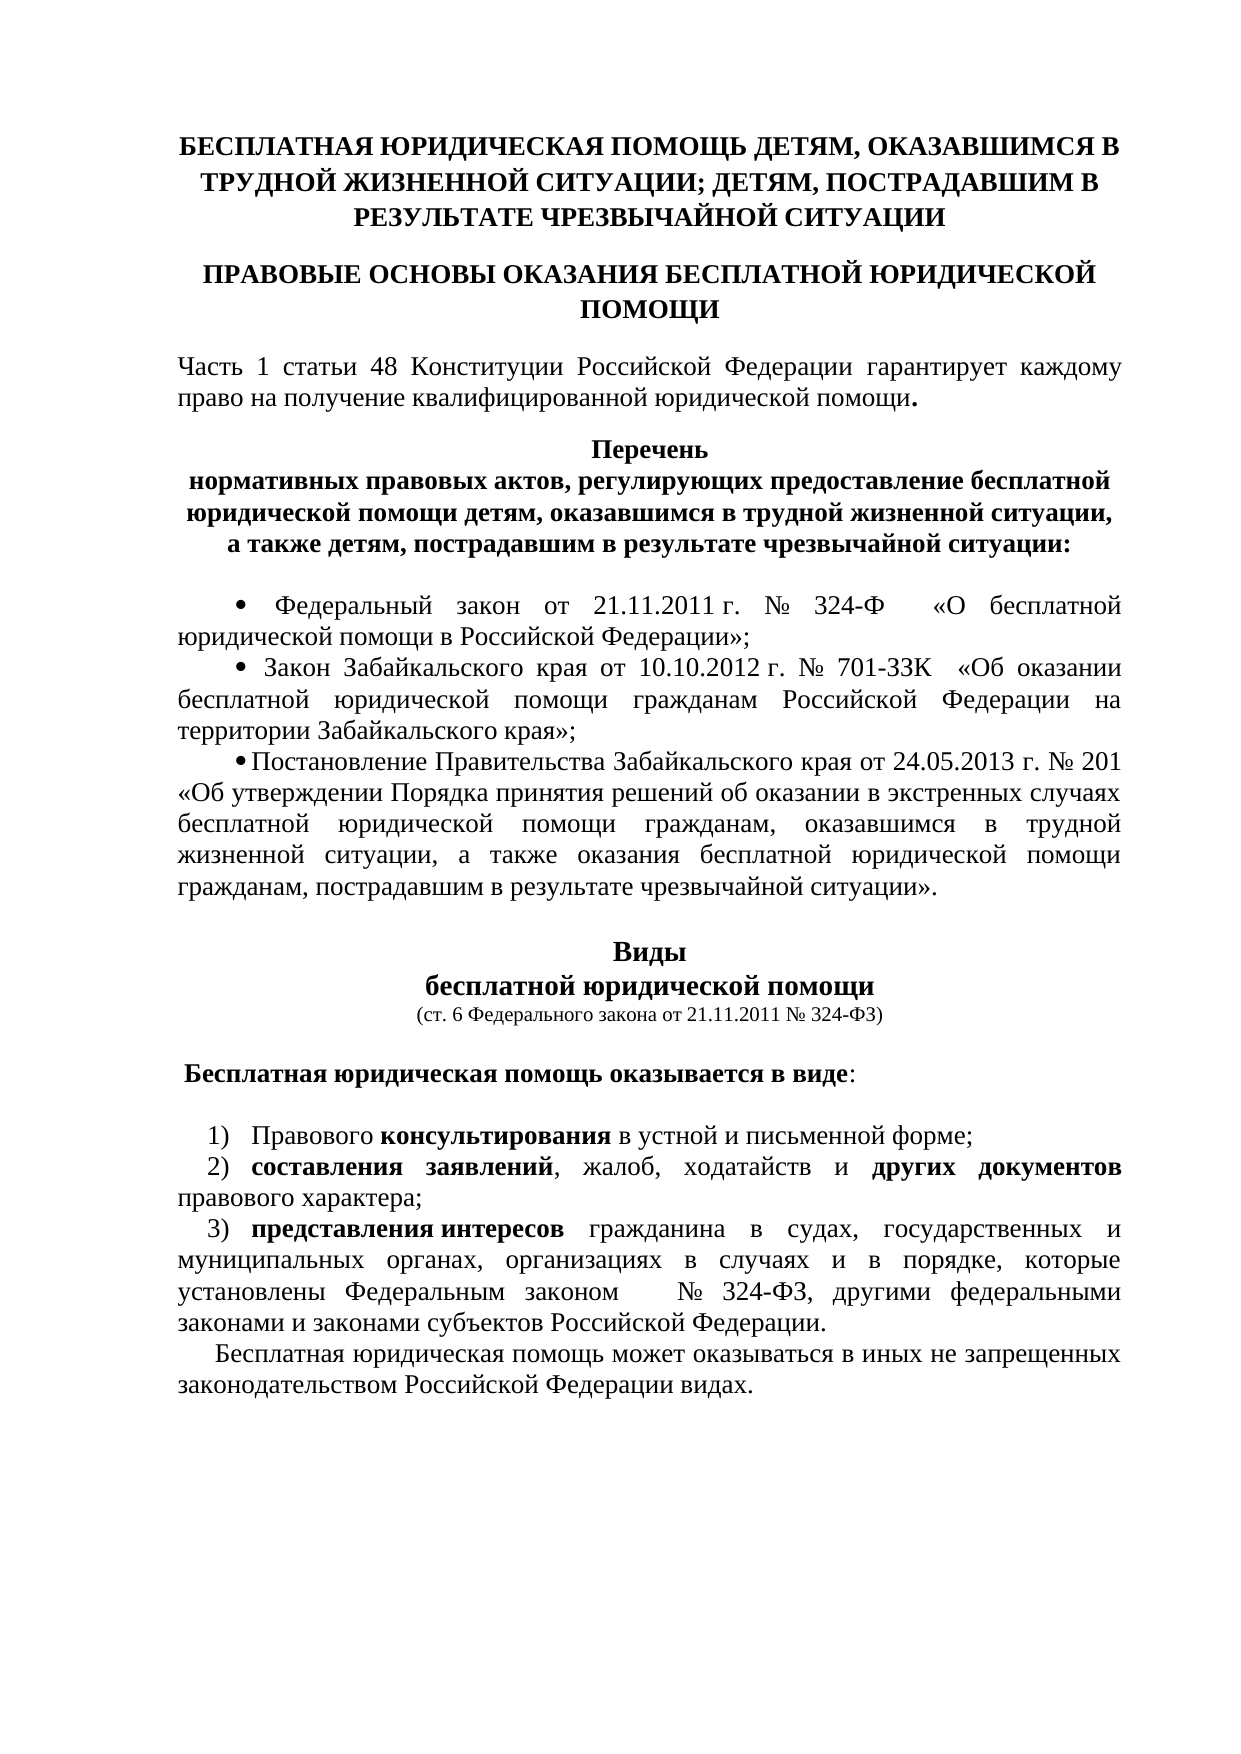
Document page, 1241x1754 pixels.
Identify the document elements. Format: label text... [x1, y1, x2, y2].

text БЕСПЛАТНАЯ ЮРИДИЧЕСКАЯ ПОМОЩЬ ДЕТЯМ, ОКАЗАВШИМСЯ В ТРУДНОЙ ЖИЗНЕННОЙ СИТУАЦИИ; ДЕТЯМ, ПОСТРАДАВШИМ В РЕЗУЛЬТАТЕ ЧРЕЗВЫЧАЙНОЙ СИТУАЦИИ [177, 130, 1122, 232]
list Правового консультирования в устной и письменной форме; [177, 1119, 1122, 1150]
text Бесплатная юридическая помощь может оказываться в иных не запрещенных законодательством Российской Федерации видах. [177, 1337, 1122, 1399]
text Виды [177, 934, 1122, 968]
text Перечень [177, 433, 1122, 464]
text нормативных правовых актов, регулирующих предоставление бесплатной юридической помощи детям, оказавшимся в трудной жизненной ситуации, а также детям, пострадавшим в результате чрезвычайной ситуации: [177, 464, 1122, 558]
list составления заявлений, жалоб, ходатайств и других документов правового характера; [177, 1150, 1122, 1212]
list представления интересов гражданина в судах, государственных и муниципальных органах, организациях в случаях и в порядке, которые установлены Федеральным законом № 324-ФЗ, другими федеральными законами и законами субъектов Российской Федерации. [177, 1212, 1122, 1337]
text Часть 1 статьи 48 Конституции Российской Федерации гарантирует каждому право на получение квалифицированной юридической помощи. [177, 350, 1122, 412]
text ПРАВОВЫЕ ОСНОВЫ ОКАЗАНИЯ БЕСПЛАТНОЙ ЮРИДИЧЕСКОЙ ПОМОЩИ [177, 258, 1122, 325]
list Федеральный закон от 21.11.2011 г. № 324-Ф «О бесплатной юридической помощи в Российской Федерации»; [177, 589, 1122, 651]
list Закон Забайкальского края от 10.10.2012 г. № 701-ЗЗК «Об оказании бесплатной юридической помощи гражданам Российской Федерации на территории Забайкальского края»; [177, 651, 1122, 745]
text (ст. 6 Федерального закона от 21.11.2011 № 324-ФЗ) [177, 1001, 1122, 1026]
text Бесплатная юридическая помощь оказывается в виде: [177, 1057, 1122, 1088]
list Постановление Правительства Забайкальского края от 24.05.2013 г. № 201 «Об утверждении Порядка принятия решений об оказании в экстренных случаях бесплатной юридической помощи гражданам, оказавшимся в трудной жизненной ситуации, а также оказания бесплатной юридической помощи гражданам, пострадавшим в результате чрезвычайной ситуации». [177, 745, 1122, 901]
text бесплатной юридической помощи [177, 968, 1122, 1001]
